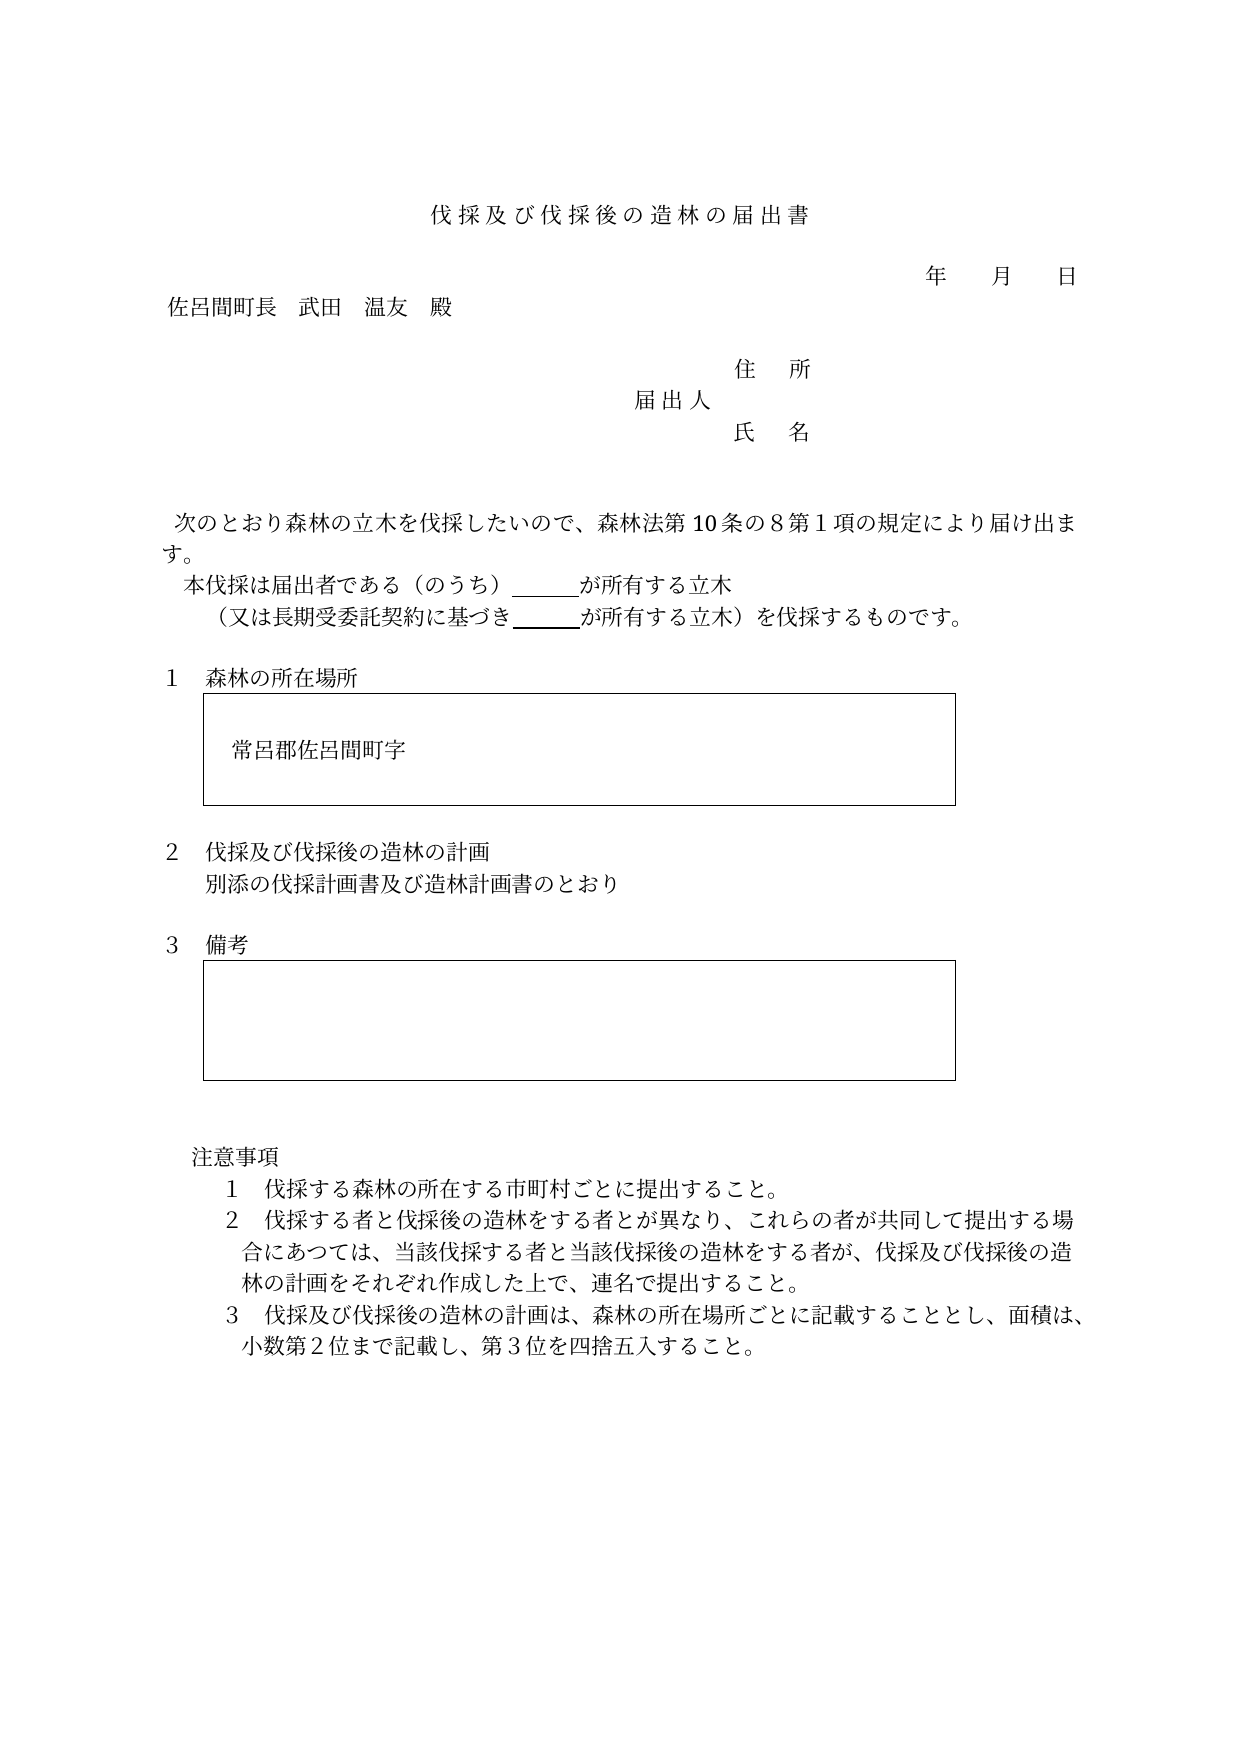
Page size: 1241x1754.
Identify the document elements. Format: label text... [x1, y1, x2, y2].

text ３ 備考 [162, 928, 1079, 960]
text １ 森林の所在場所 [162, 661, 1079, 693]
table_header [204, 961, 955, 1080]
text 伐 採 及 び 伐 採 後 の 造 林 の 届 出 書 [162, 198, 1079, 229]
text 届 出 人 [162, 383, 1079, 415]
text 本伐採は届出者である（のうち） が所有する立木 [162, 569, 1079, 600]
text ３ 伐採及び伐採後の造林の計画は、森林の所在場所ごとに記載することとし、面積は、小数第２位まで記載し、第３位を四捨五入すること。 [221, 1298, 1079, 1361]
text ２ 伐採する者と伐採後の造林をする者とが異なり、これらの者が共同して提出する場合にあつては、当該伐採する者と当該伐採後の造林をする者が、伐採及び伐採後の造林の計画をそれぞれ作成した上で、連名で提出すること。 [221, 1203, 1079, 1298]
table_header 常呂郡佐呂間町字 [204, 694, 955, 805]
text （又は長期受委託契約に基づき が所有する立木）を伐採するものです。 [162, 600, 1079, 632]
text 次のとおり森林の立木を伐採したいので、森林法第10条の８第１項の規定により届け出ます。 [162, 506, 1079, 569]
text 別添の伐採計画書及び造林計画書のとおり [162, 867, 1079, 898]
text 氏 名 [537, 415, 1079, 446]
text １ 伐採する森林の所在する市町村ごとに提出すること。 [221, 1172, 1079, 1203]
text 年 月 日 [162, 259, 1079, 291]
text ２ 伐採及び伐採後の造林の計画 [162, 836, 1079, 867]
text 住 所 [537, 352, 1079, 383]
text 佐呂間町長 武田 温友 殿 [162, 291, 1079, 322]
text 注意事項 [191, 1141, 1079, 1172]
